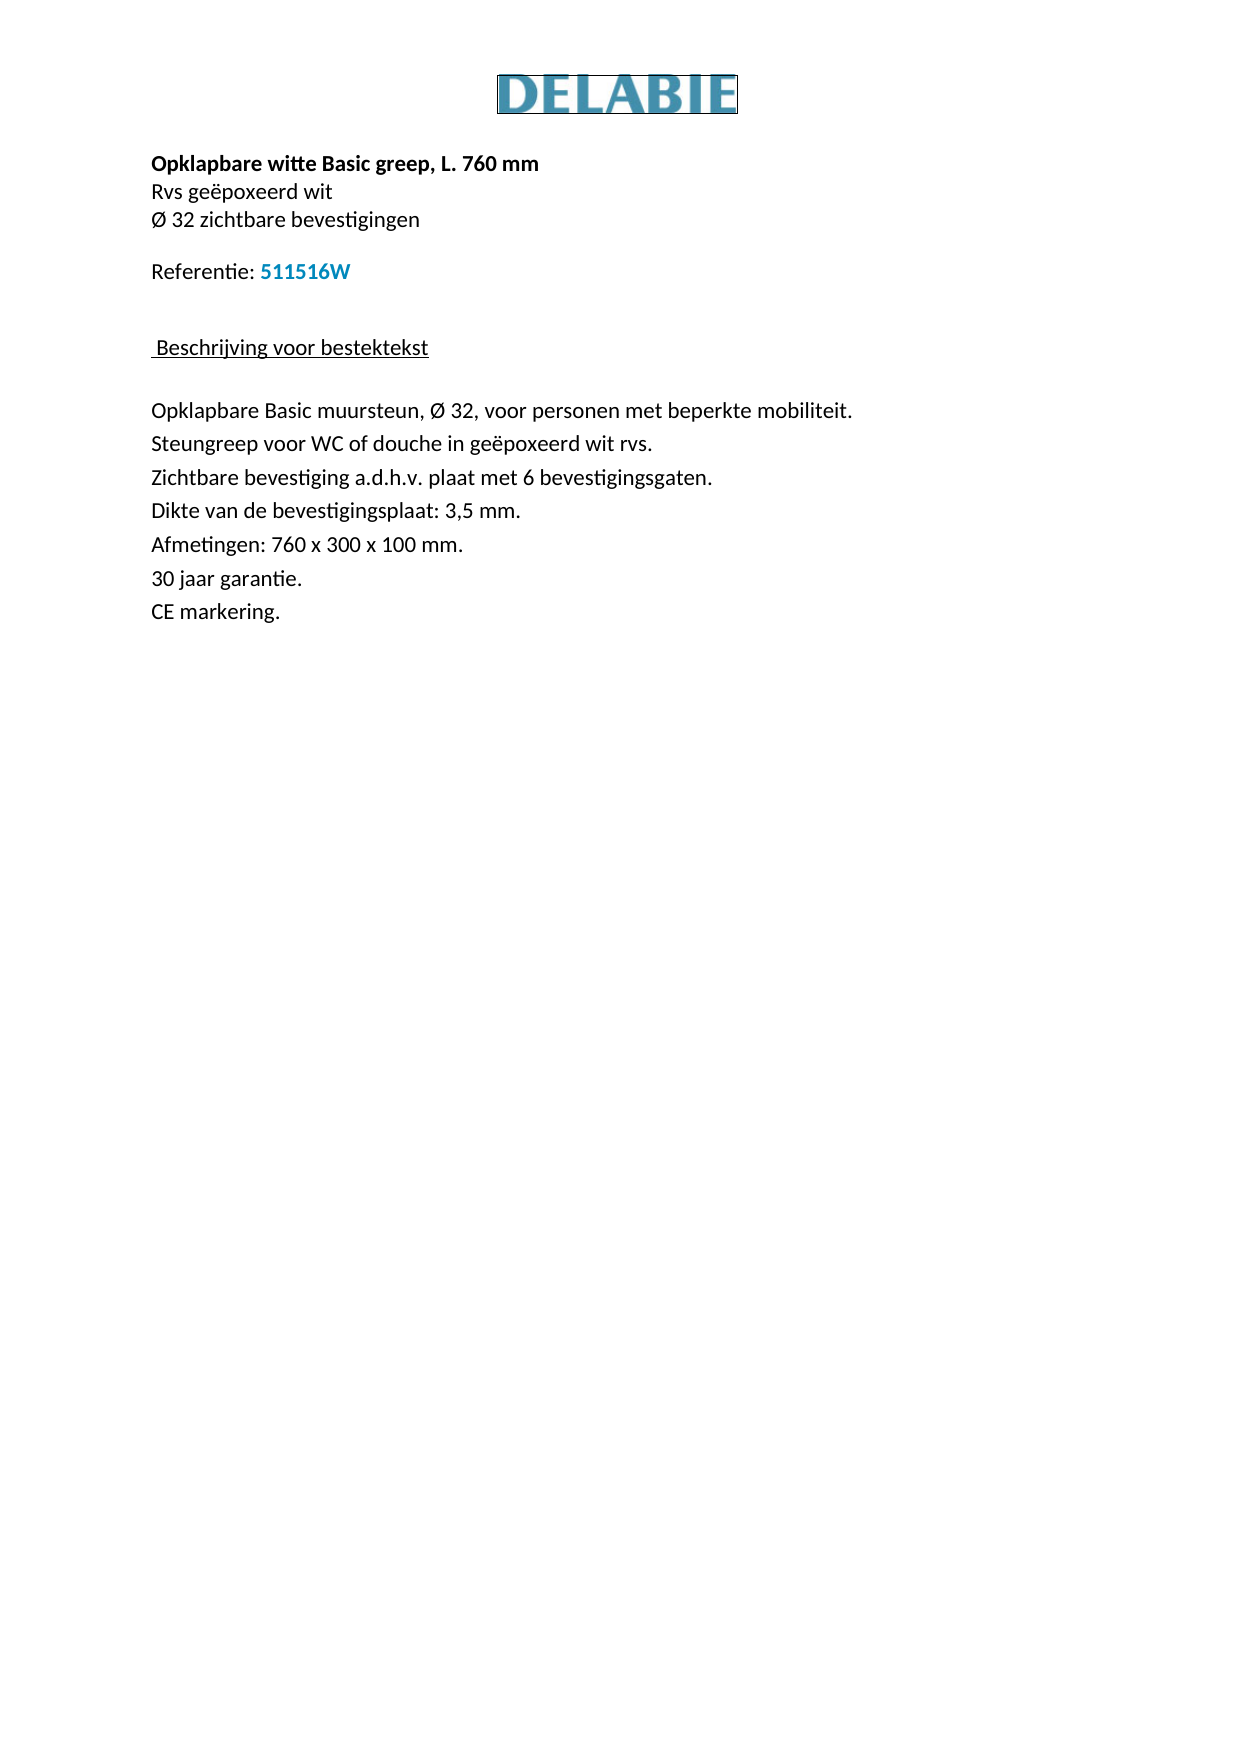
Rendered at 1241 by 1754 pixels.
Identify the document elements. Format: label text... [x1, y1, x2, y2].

text Beschrijving voor bestektekst [151, 333, 1084, 361]
text Zichtbare bevestiging a.d.h.v. plaat met 6 bevestigingsgaten. [151, 463, 1084, 491]
text Dikte van de bevestigingsplaat: 3,5 mm. [151, 497, 1084, 525]
text Opklapbare Basic muursteun, Ø 32, voor personen met beperkte mobiliteit. [151, 396, 1084, 424]
text CE markering. [151, 597, 1084, 625]
text Afmetingen: 760 x 300 x 100 mm. [151, 530, 1084, 558]
text Referentie: 511516W [151, 257, 1084, 285]
text 30 jaar garantie. [151, 564, 1084, 592]
text Rvs geëpoxeerd wit [151, 177, 1084, 205]
text Ø 32 zichtbare bevestigingen [151, 205, 1084, 233]
text Steungreep voor WC of douche in geëpoxeerd wit rvs. [151, 429, 1084, 458]
text Opklapbare witte Basic greep, L. 760 mm [151, 149, 1084, 177]
picture [498, 76, 737, 113]
